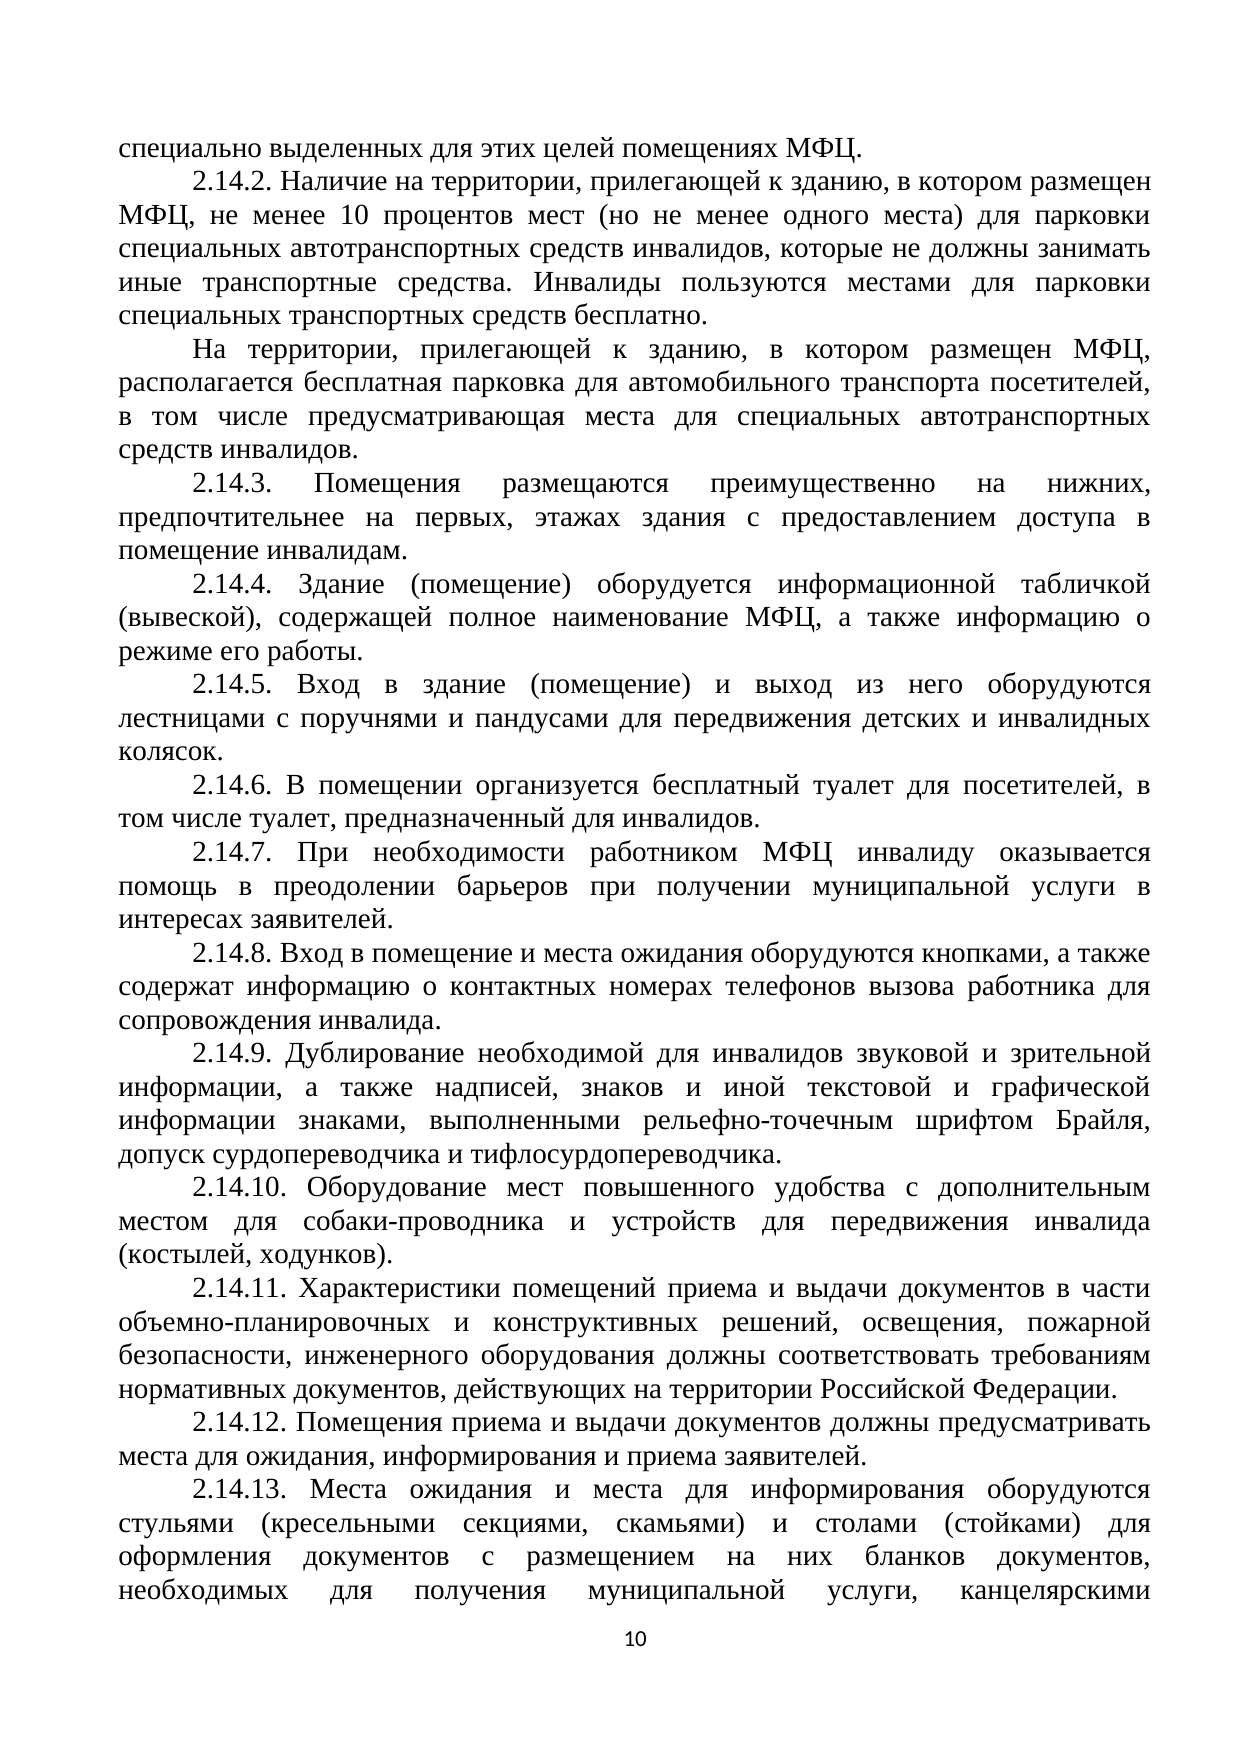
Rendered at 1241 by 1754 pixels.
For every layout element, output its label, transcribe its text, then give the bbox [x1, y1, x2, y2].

text На территории, прилегающей к зданию, в котором размещен МФЦ, располагается бесплатная парковка для автомобильного транспорта посетителей, в том числе предусматривающая места для специальных автотранспортных средств инвалидов. [118, 331, 1152, 465]
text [118, 130, 1152, 163]
text 2.14.10. Оборудование мест повышенного удобства с дополнительным местом для собаки-проводника и устройств для передвижения инвалида (костылей, ходунков). [118, 1169, 1152, 1270]
text 2.14.8. Вход в помещение и места ожидания оборудуются кнопками, а также содержат информацию о контактных номерах телефонов вызова работника для сопровождения инвалида. [118, 935, 1152, 1035]
text 2.14.7. При необходимости работником МФЦ инвалиду оказывается помощь в преодолении барьеров при получении муниципальной услуги в интересах заявителей. [118, 834, 1152, 935]
text 2.14.6. В помещении организуется бесплатный туалет для посетителей, в том числе туалет, предназначенный для инвалидов. [118, 767, 1152, 834]
text 2.14.12. Помещения приема и выдачи документов должны предусматривать места для ожидания, информирования и приема заявителей. [118, 1404, 1152, 1471]
text 2.14.2. Наличие на территории, прилегающей к зданию, в котором размещен МФЦ, не менее 10 процентов мест (но не менее одного места) для парковки специальных автотранспортных средств инвалидов, которые не должны занимать иные транспортные средства. Инвалиды пользуются местами для парковки специальных транспортных средств бесплатно. [118, 163, 1152, 331]
text 2.14.9. Дублирование необходимой для инвалидов звуковой и зрительной информации, а также надписей, знаков и иной текстовой и графической информации знаками, выполненными рельефно-точечным шрифтом Брайля, допуск сурдопереводчика и тифлосурдопереводчика. [118, 1035, 1152, 1169]
text 2.14.5. Вход в здание (помещение) и выход из него оборудуются лестницами с поручнями и пандусами для передвижения детских и инвалидных колясок. [118, 666, 1152, 767]
text 2.14.11. Характеристики помещений приема и выдачи документов в части объемно-планировочных и конструктивных решений, освещения, пожарной безопасности, инженерного оборудования должны соответствовать требованиям нормативных документов, действующих на территории Российской Федерации. [118, 1270, 1152, 1404]
text 2.14.3. Помещения размещаются преимущественно на нижних, предпочтительнее на первых, этажах здания с предоставлением доступа в помещение инвалидам. [118, 465, 1152, 566]
text 2.14.4. Здание (помещение) оборудуется информационной табличкой (вывеской), содержащей полное наименование МФЦ, а также информацию о режиме его работы. [118, 566, 1152, 666]
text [118, 1471, 1152, 1606]
